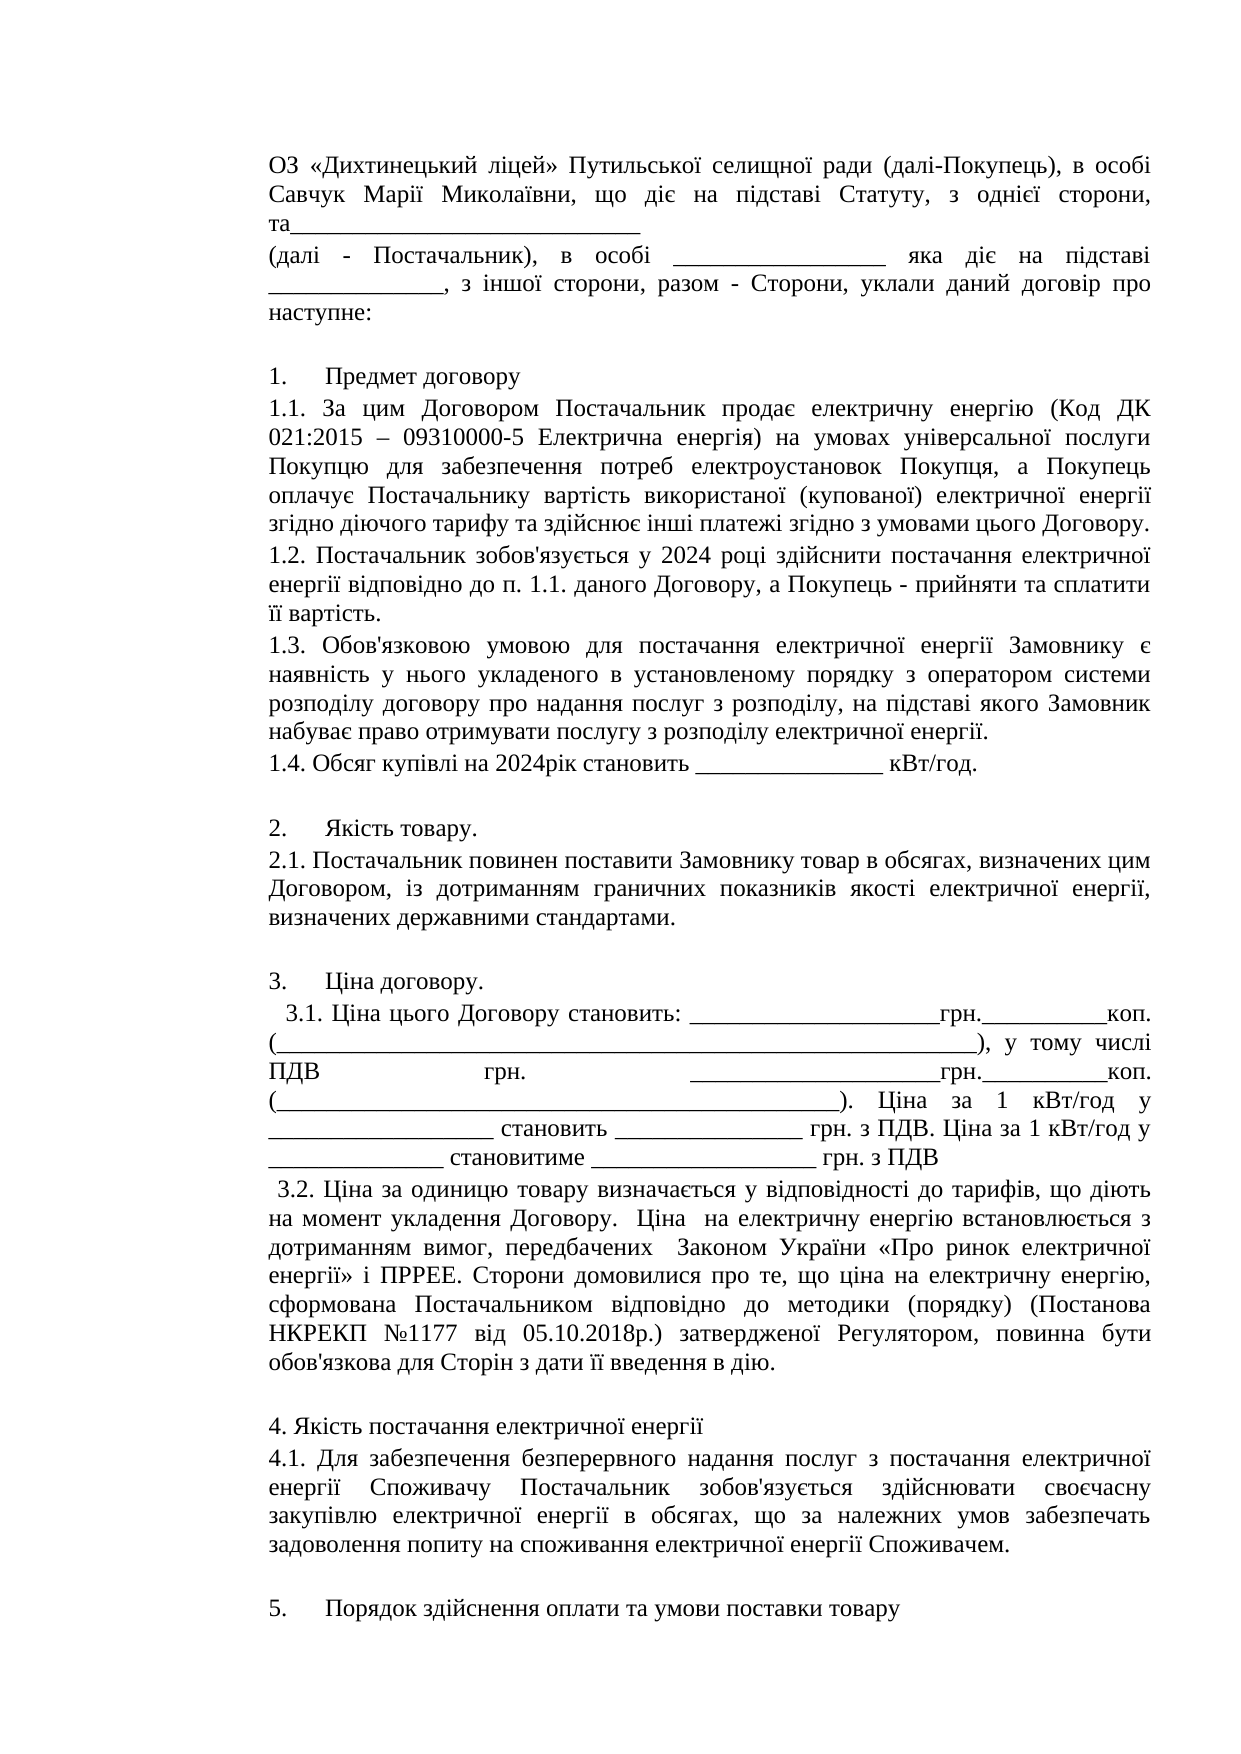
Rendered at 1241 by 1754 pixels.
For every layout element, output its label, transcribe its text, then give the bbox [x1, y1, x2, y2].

text 3. Ціна договору. [268, 966, 1152, 995]
text 1. Предмет договору [268, 361, 1152, 390]
text 5. Порядок здійснення оплати та умови поставки товару [268, 1593, 1152, 1622]
text 4.1. Для забезпечення безперервного надання послуг з постачання електричної енергії Споживачу Постачальник зобов'язується здійснювати своєчасну закупівлю електричної енергії в обсягах, що за належних умов забезпечать задоволення попиту на споживання електричної енергії Споживачем. [268, 1443, 1152, 1558]
text 1.4. Обсяг купівлі на 2024рік становить _______________ кВт/год. [268, 748, 1152, 777]
text 2. Якість товару. [268, 813, 1152, 841]
text ОЗ «Дихтинецький ліцей» Путильської селищної ради (далі-Покупець), в особі Савчук Марії Миколаївни, що діє на підставі Статуту, з однієї сторони, та____________________________ [268, 150, 1152, 236]
text 3.2. Ціна за одиницю товару визначається у відповідності до тарифів, що діють на момент укладення Договору. Ціна на електричну енергію встановлюється з дотриманням вимог, передбачених Законом України «Про ринок електричної енергії» і ПРРЕЕ. Сторони домовилися про те, що ціна на електричну енергію, сформована Постачальником відповідно до методики (порядку) (Постанова НКРЕКП №1177 від 05.10.2018р.) затвердженої Регулятором, повинна бути обов'язкова для Сторін з дати її введення в дію. [268, 1174, 1152, 1376]
text (далі - Постачальник), в особі _________________ яка діє на підставі ______________, з іншої сторони, разом - Сторони, уклали даний договір про наступне: [268, 240, 1152, 326]
text 3.1. Ціна цього Договору становить: ____________________грн.__________коп. (________________________________________________________), у тому числі ПДВ грн. ____________________грн.__________коп. (_____________________________________________). Ціна за 1 кВт/год у __________________ становить _______________ грн. з ПДВ. Ціна за 1 кВт/год у ______________ становитиме __________________ грн. з ПДВ [268, 998, 1152, 1171]
text 1.1. За цим Договором Постачальник продає електричну енергію (Код ДК 021:2015 – 09310000-5 Електрична енергія) на умовах універсальної послуги Покупцю для забезпечення потреб електроустановок Покупця, а Покупець оплачує Постачальнику вартість використаної (купованої) електричної енергії згідно діючого тарифу та здійснює інші платежі згідно з умовами цього Договору. [268, 393, 1152, 537]
text 2.1. Постачальник повинен поставити Замовнику товар в обсягах, визначених цим Договором, із дотриманням граничних показників якості електричної енергії, визначених державними стандартами. [268, 845, 1152, 931]
text 1.2. Постачальник зобов'язується у 2024 році здійснити постачання електричної енергії відповідно до п. 1.1. даного Договору, а Покупець - прийняти та сплатити її вартість. [268, 541, 1152, 627]
text 1.3. Обов'язковою умовою для постачання електричної енергії Замовнику є наявність у нього укладеного в установленому порядку з оператором системи розподілу договору про надання послуг з розподілу, на підставі якого Замовник набуває право отримувати послугу з розподілу електричної енергії. [268, 630, 1152, 745]
text 4. Якість постачання електричної енергії [268, 1411, 1152, 1440]
